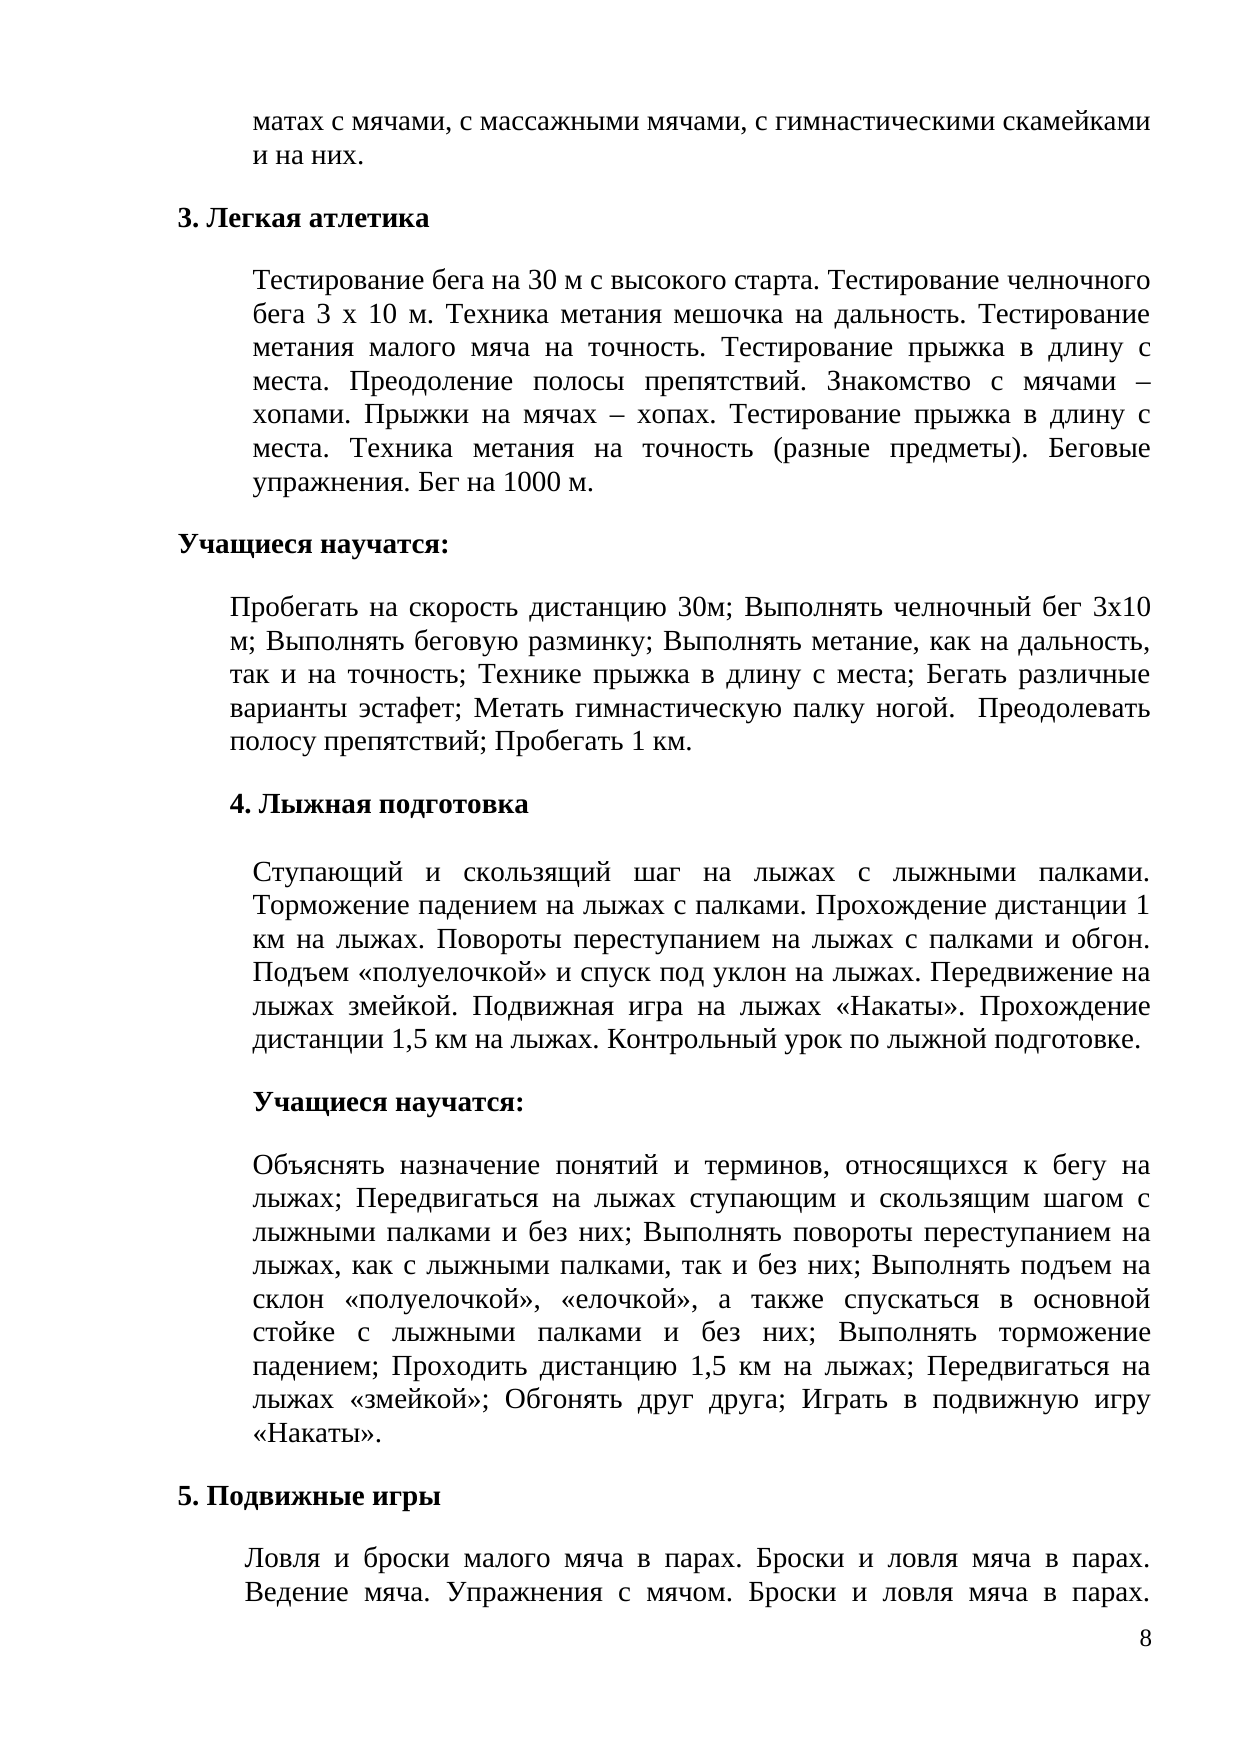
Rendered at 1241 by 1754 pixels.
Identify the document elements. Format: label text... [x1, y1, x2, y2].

text Пробегать на скорость дистанцию 30м; Выполнять челночный бег 3х10 м; Выполнять беговую разминку; Выполнять метание, как на дальность, так и на точность; Технике прыжка в длину с места; Бегать различные варианты эстафет; Метать гимнастическую палку ногой. Преодолевать полосу препятствий; Пробегать 1 км. [229, 589, 1152, 757]
text Объяснять назначение понятий и терминов, относящихся к бегу на лыжах; Передвигаться на лыжах ступающим и скользящим шагом с лыжными палками и без них; Выполнять повороты переступанием на лыжах, как с лыжными палками, так и без них; Выполнять подъем на склон «полуелочкой», «елочкой», а также спускаться в основной стойке с лыжными палками и без них; Выполнять торможение падением; Проходить дистанцию 1,5 км на лыжах; Передвигаться на лыжах «змейкой»; Обгонять друг друга; Играть в подвижную игру «Накаты». [252, 1147, 1152, 1449]
text 4. Лыжная подготовка [229, 786, 1152, 819]
text 5. Подвижные игры [177, 1478, 1152, 1511]
text 3. Легкая атлетика [177, 200, 1152, 233]
text Тестирование бега на 30 м с высокого старта. Тестирование челночного бега 3 х 10 м. Техника метания мешочка на дальность. Тестирование метания малого мяча на точность. Тестирование прыжка в длину с места. Преодоление полосы препятствий. Знакомство с мячами – хопами. Прыжки на мячах – хопах. Тестирование прыжка в длину с места. Техника метания на точность (разные предметы). Беговые упражнения. Бег на 1000 м. [252, 262, 1152, 497]
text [252, 103, 1152, 171]
text Учащиеся научатся: [252, 1084, 1152, 1118]
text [244, 1541, 1152, 1608]
text Ступающий и скользящий шаг на лыжах с лыжными палками. Торможение падением на лыжах с палками. Прохождение дистанции 1 км на лыжах. Повороты переступанием на лыжах с палками и обгон. Подъем «полуелочкой» и спуск под уклон на лыжах. Передвижение на лыжах змейкой. Подвижная игра на лыжах «Накаты». Прохождение дистанции 1,5 км на лыжах. Контрольный урок по лыжной подготовке. [252, 854, 1152, 1055]
text Учащиеся научатся: [177, 526, 1152, 560]
